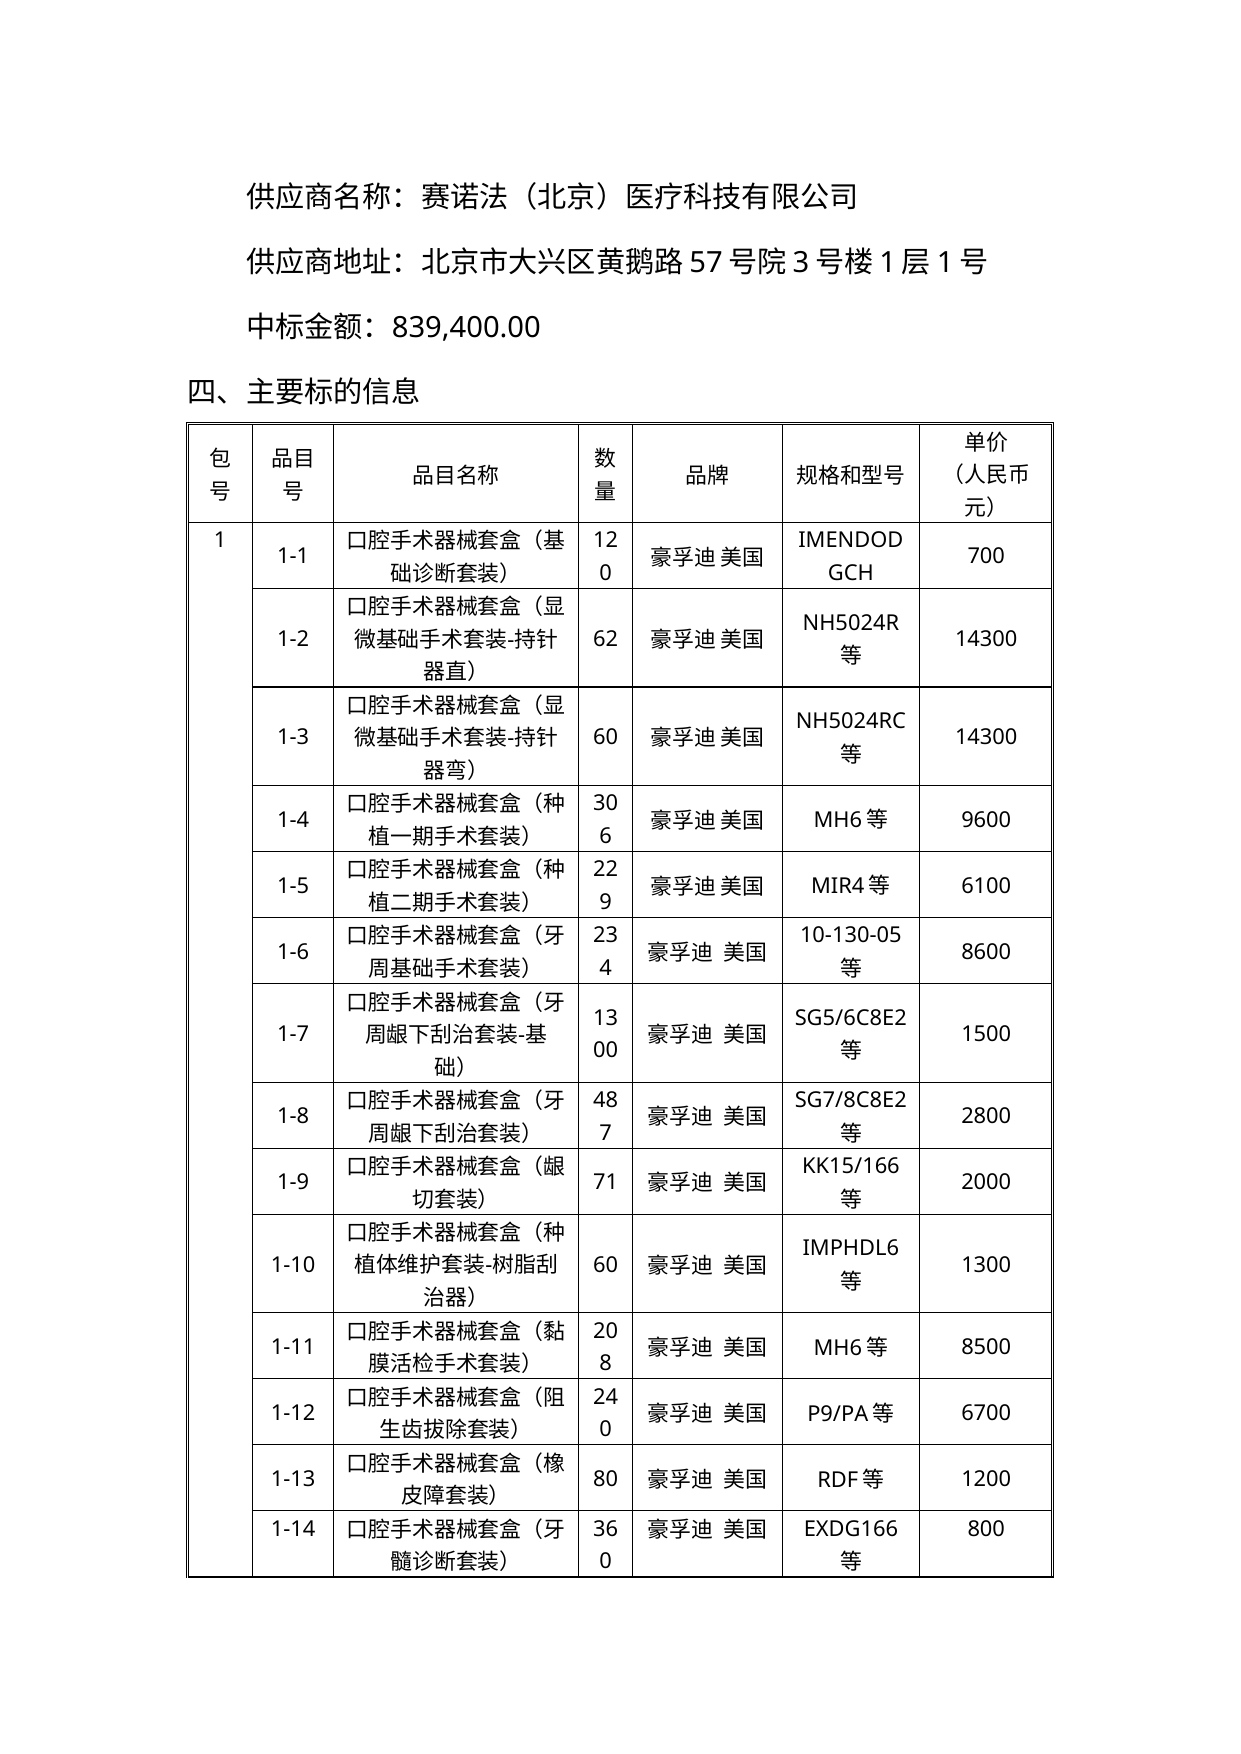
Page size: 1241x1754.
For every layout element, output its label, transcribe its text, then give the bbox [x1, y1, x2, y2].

table_cell 234 [579, 918, 632, 983]
table_cell 10-130-05等 [783, 918, 919, 983]
table_cell 208 [579, 1313, 632, 1378]
table_cell 2800 [920, 1083, 1051, 1148]
table_cell 豪孚迪 美国 [633, 1215, 782, 1312]
table_header 品牌 [633, 425, 782, 522]
table_cell 1-8 [253, 1083, 333, 1148]
table_cell 口腔手术器械套盒（牙周龈下刮治套装-基础） [334, 984, 578, 1082]
table_cell 口腔手术器械套盒（黏膜活检手术套装） [334, 1313, 578, 1378]
table_cell 豪孚迪 美国 [633, 589, 782, 686]
table_cell 8500 [920, 1313, 1051, 1378]
table_cell 1-9 [253, 1149, 333, 1214]
table_cell 豪孚迪 美国 [633, 1083, 782, 1148]
table_cell 口腔手术器械套盒（显微基础手术套装-持针器直） [334, 589, 578, 686]
table_cell 71 [579, 1149, 632, 1214]
table_cell 6100 [920, 852, 1051, 917]
table_cell 1-14 [253, 1511, 333, 1576]
table_cell 口腔手术器械套盒（牙周龈下刮治套装） [334, 1083, 578, 1148]
table_cell 1300 [579, 984, 632, 1082]
table_cell 口腔手术器械套盒（种植二期手术套装） [334, 852, 578, 917]
table_cell 1-13 [253, 1445, 333, 1510]
table_cell 6700 [920, 1379, 1051, 1444]
table_cell 豪孚迪 美国 [633, 918, 782, 983]
table_cell 口腔手术器械套盒（龈切套装） [334, 1149, 578, 1214]
table_cell 豪孚迪 美国 [633, 786, 782, 851]
table_cell 120 [579, 523, 632, 588]
table_cell 口腔手术器械套盒（阻生齿拔除套装） [334, 1379, 578, 1444]
table_cell 14300 [920, 589, 1051, 686]
table_cell 1200 [920, 1445, 1051, 1510]
table_cell 口腔手术器械套盒（基础诊断套装） [334, 523, 578, 588]
table_header 规格和型号 [783, 425, 919, 522]
table_cell 口腔手术器械套盒（种植体维护套装-树脂刮治器） [334, 1215, 578, 1312]
table_cell 豪孚迪 美国 [633, 1313, 782, 1378]
table_cell IMPHDL6等 [783, 1215, 919, 1312]
table_cell 1-7 [253, 984, 333, 1082]
table_cell 1-11 [253, 1313, 333, 1378]
table_header 包号 [189, 425, 252, 522]
table_cell 豪孚迪 美国 [633, 1445, 782, 1510]
table_cell 1-4 [253, 786, 333, 851]
table_cell 口腔手术器械套盒（显微基础手术套装-持针器弯） [334, 688, 578, 785]
table_cell 1500 [920, 984, 1051, 1082]
table_cell 1-1 [253, 523, 333, 588]
table_cell 8600 [920, 918, 1051, 983]
table_cell NH5024R等 [783, 589, 919, 686]
table_cell 豪孚迪 美国 [633, 1511, 782, 1576]
table_cell 1-12 [253, 1379, 333, 1444]
table_cell 1300 [920, 1215, 1051, 1312]
table_cell 229 [579, 852, 632, 917]
table_cell 口腔手术器械套盒（牙髓诊断套装） [334, 1511, 578, 1576]
table_cell KK15/166等 [783, 1149, 919, 1214]
table_cell MH6等 [783, 786, 919, 851]
table_header 品目名称 [334, 425, 578, 522]
table_cell EXDG166等 [783, 1511, 919, 1576]
table_cell MH6等 [783, 1313, 919, 1378]
table_cell 口腔手术器械套盒（牙周基础手术套装） [334, 918, 578, 983]
table_cell 1-6 [253, 918, 333, 983]
table_cell 口腔手术器械套盒（种植一期手术套装） [334, 786, 578, 851]
table_cell 62 [579, 589, 632, 686]
table_cell 14300 [920, 688, 1051, 785]
table_cell RDF等 [783, 1445, 919, 1510]
table_cell P9/PA等 [783, 1379, 919, 1444]
table_cell 700 [920, 523, 1051, 588]
table_cell 豪孚迪 美国 [633, 1149, 782, 1214]
table_cell 豪孚迪 美国 [633, 1379, 782, 1444]
table_cell 306 [579, 786, 632, 851]
table_cell 240 [579, 1379, 632, 1444]
text 供应商名称：赛诺法（北京）医疗科技有限公司 [187, 162, 1053, 227]
table_cell 豪孚迪 美国 [633, 688, 782, 785]
table_cell 口腔手术器械套盒（橡皮障套装） [334, 1445, 578, 1510]
table_cell 487 [579, 1083, 632, 1148]
table_cell 1-10 [253, 1215, 333, 1312]
text 四、主要标的信息 [187, 357, 1053, 422]
table_cell 1-3 [253, 688, 333, 785]
table_cell 800 [920, 1511, 1051, 1576]
table_cell 1-2 [253, 589, 333, 686]
text 中标金额：839,400.00 [187, 292, 1053, 357]
table_header 品目号 [253, 425, 333, 522]
table_cell IMENDODGCH [783, 523, 919, 588]
table_cell 1 [189, 523, 252, 1576]
text 供应商地址：北京市大兴区黄鹅路57号院3号楼1层1号 [187, 227, 1053, 292]
table_cell NH5024RC等 [783, 688, 919, 785]
table_header 数量 [579, 425, 632, 522]
table_cell MIR4等 [783, 852, 919, 917]
table_cell 80 [579, 1445, 632, 1510]
table_cell 2000 [920, 1149, 1051, 1214]
table_cell SG7/8C8E2等 [783, 1083, 919, 1148]
table_cell 60 [579, 1215, 632, 1312]
table_cell 1-5 [253, 852, 333, 917]
table_cell 9600 [920, 786, 1051, 851]
table_cell 360 [579, 1511, 632, 1576]
table_cell 豪孚迪 美国 [633, 984, 782, 1082]
table_cell 豪孚迪 美国 [633, 523, 782, 588]
table_header 单价 （人民币元） [920, 425, 1051, 522]
table_cell SG5/6C8E2等 [783, 984, 919, 1082]
table_cell 豪孚迪 美国 [633, 852, 782, 917]
table_cell 60 [579, 688, 632, 785]
